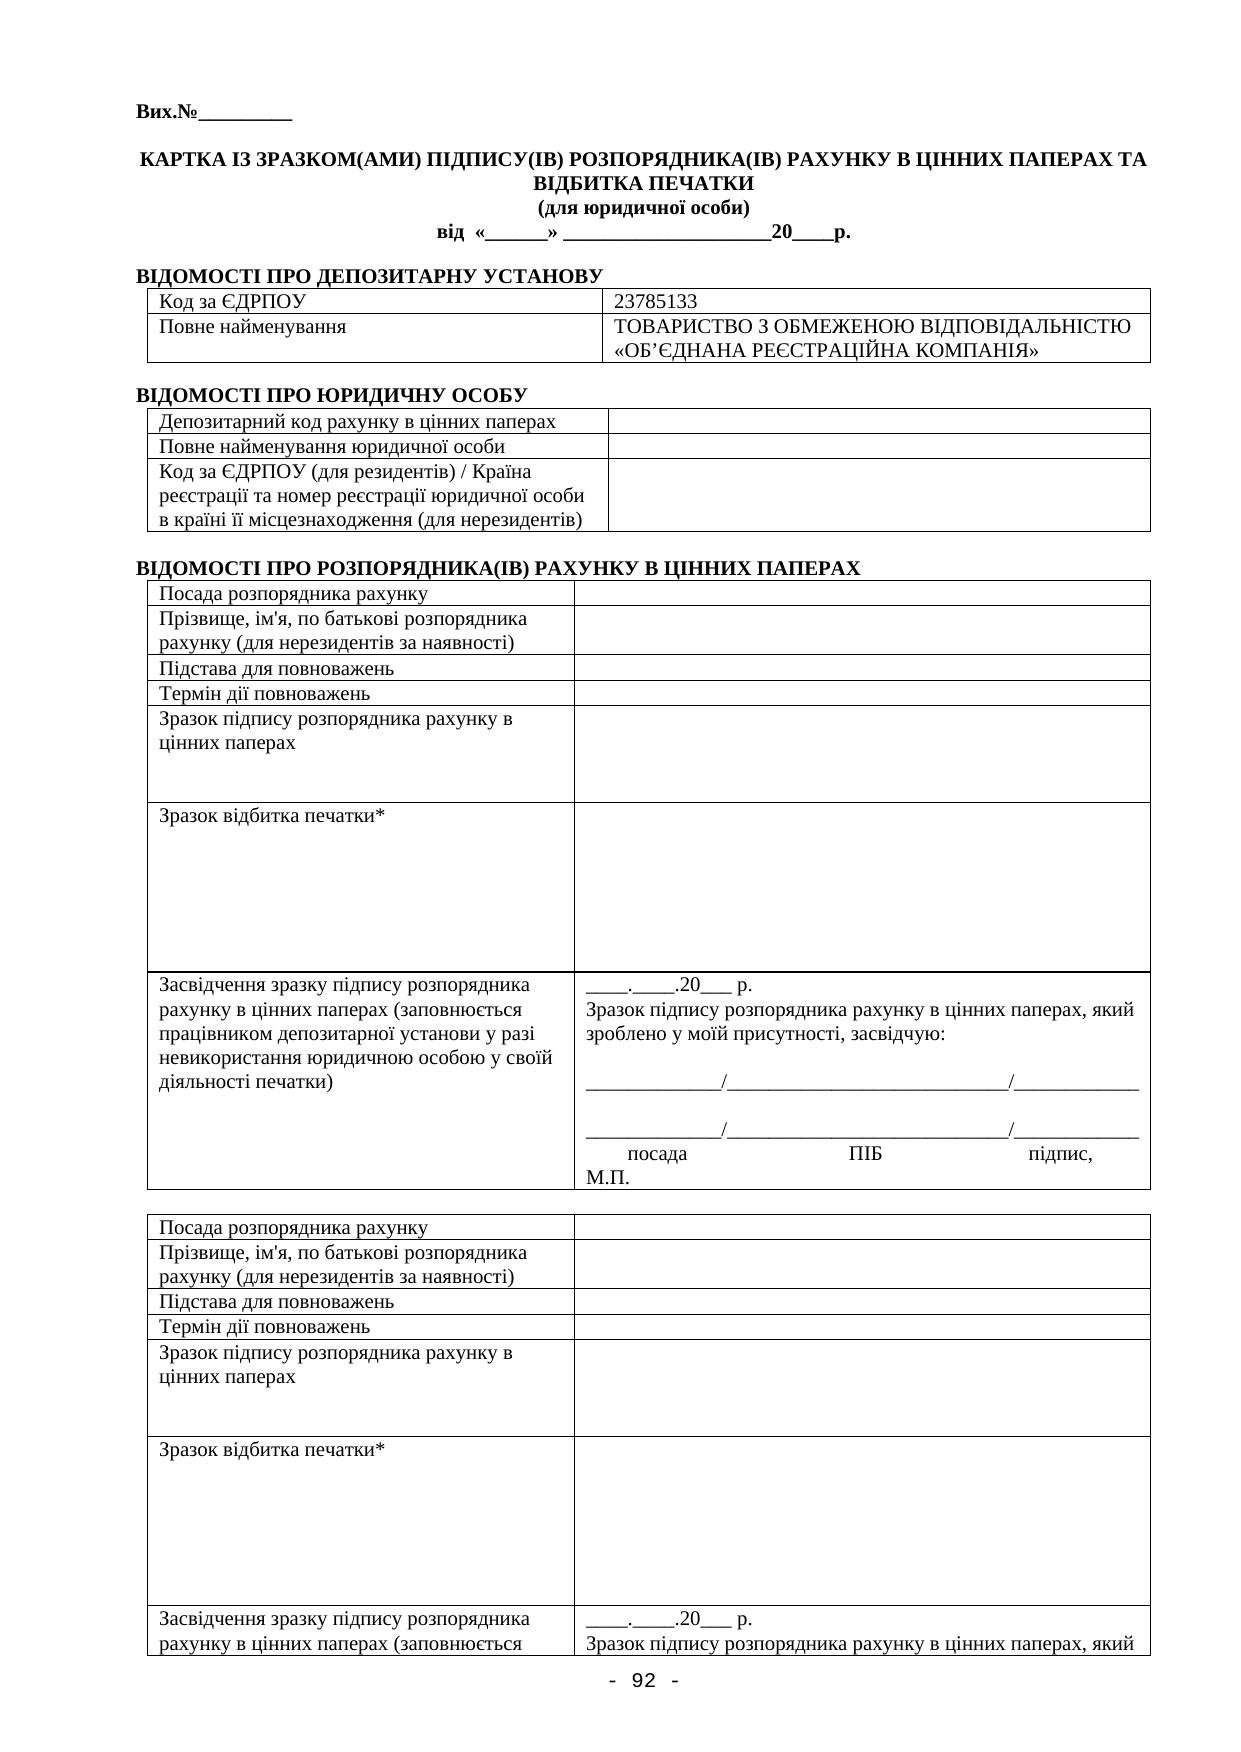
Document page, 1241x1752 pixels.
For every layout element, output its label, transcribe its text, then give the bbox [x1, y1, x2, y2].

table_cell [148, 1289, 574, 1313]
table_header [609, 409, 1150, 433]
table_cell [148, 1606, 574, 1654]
text Вих.№_________ [136, 99, 1152, 123]
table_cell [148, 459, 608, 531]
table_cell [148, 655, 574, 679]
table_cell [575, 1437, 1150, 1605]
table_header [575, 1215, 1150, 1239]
text ВІДОМОСТІ ПРО РОЗПОРЯДНИКА(ІВ) РАХУНКУ В ЦІННИХ ПАПЕРАХ [136, 556, 1152, 580]
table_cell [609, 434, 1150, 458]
text ВІДОМОСТІ ПРО ДЕПОЗИТАРНУ УСТАНОВУ [136, 264, 1152, 288]
text ВІДОМОСТІ ПРО ЮРИДИЧНУ ОСОБУ [136, 383, 1152, 407]
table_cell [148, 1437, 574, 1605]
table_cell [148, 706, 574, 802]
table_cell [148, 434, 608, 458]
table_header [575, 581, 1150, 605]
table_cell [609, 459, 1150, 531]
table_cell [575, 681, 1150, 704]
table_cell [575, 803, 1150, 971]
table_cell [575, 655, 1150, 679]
text від «______» ____________________20____р. [136, 219, 1152, 243]
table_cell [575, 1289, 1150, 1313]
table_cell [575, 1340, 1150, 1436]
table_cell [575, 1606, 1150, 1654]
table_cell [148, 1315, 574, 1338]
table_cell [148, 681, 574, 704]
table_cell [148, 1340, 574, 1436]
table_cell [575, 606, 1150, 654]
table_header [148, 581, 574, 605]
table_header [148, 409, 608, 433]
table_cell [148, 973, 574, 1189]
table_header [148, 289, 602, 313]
text КАРТКА ІЗ ЗРАЗКОМ(АМИ) ПІДПИСУ(ІВ) РОЗПОРЯДНИКА(ІВ) РАХУНКУ В ЦІННИХ ПАПЕРАХ ТА ВІДБИТКА ПЕЧАТКИ [136, 147, 1152, 195]
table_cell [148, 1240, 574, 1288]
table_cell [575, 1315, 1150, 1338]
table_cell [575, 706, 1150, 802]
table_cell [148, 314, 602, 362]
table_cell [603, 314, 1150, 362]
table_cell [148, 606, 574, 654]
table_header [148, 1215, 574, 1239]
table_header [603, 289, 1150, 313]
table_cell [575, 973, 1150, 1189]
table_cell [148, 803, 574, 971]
text (для юридичної особи) [136, 195, 1152, 219]
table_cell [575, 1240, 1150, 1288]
